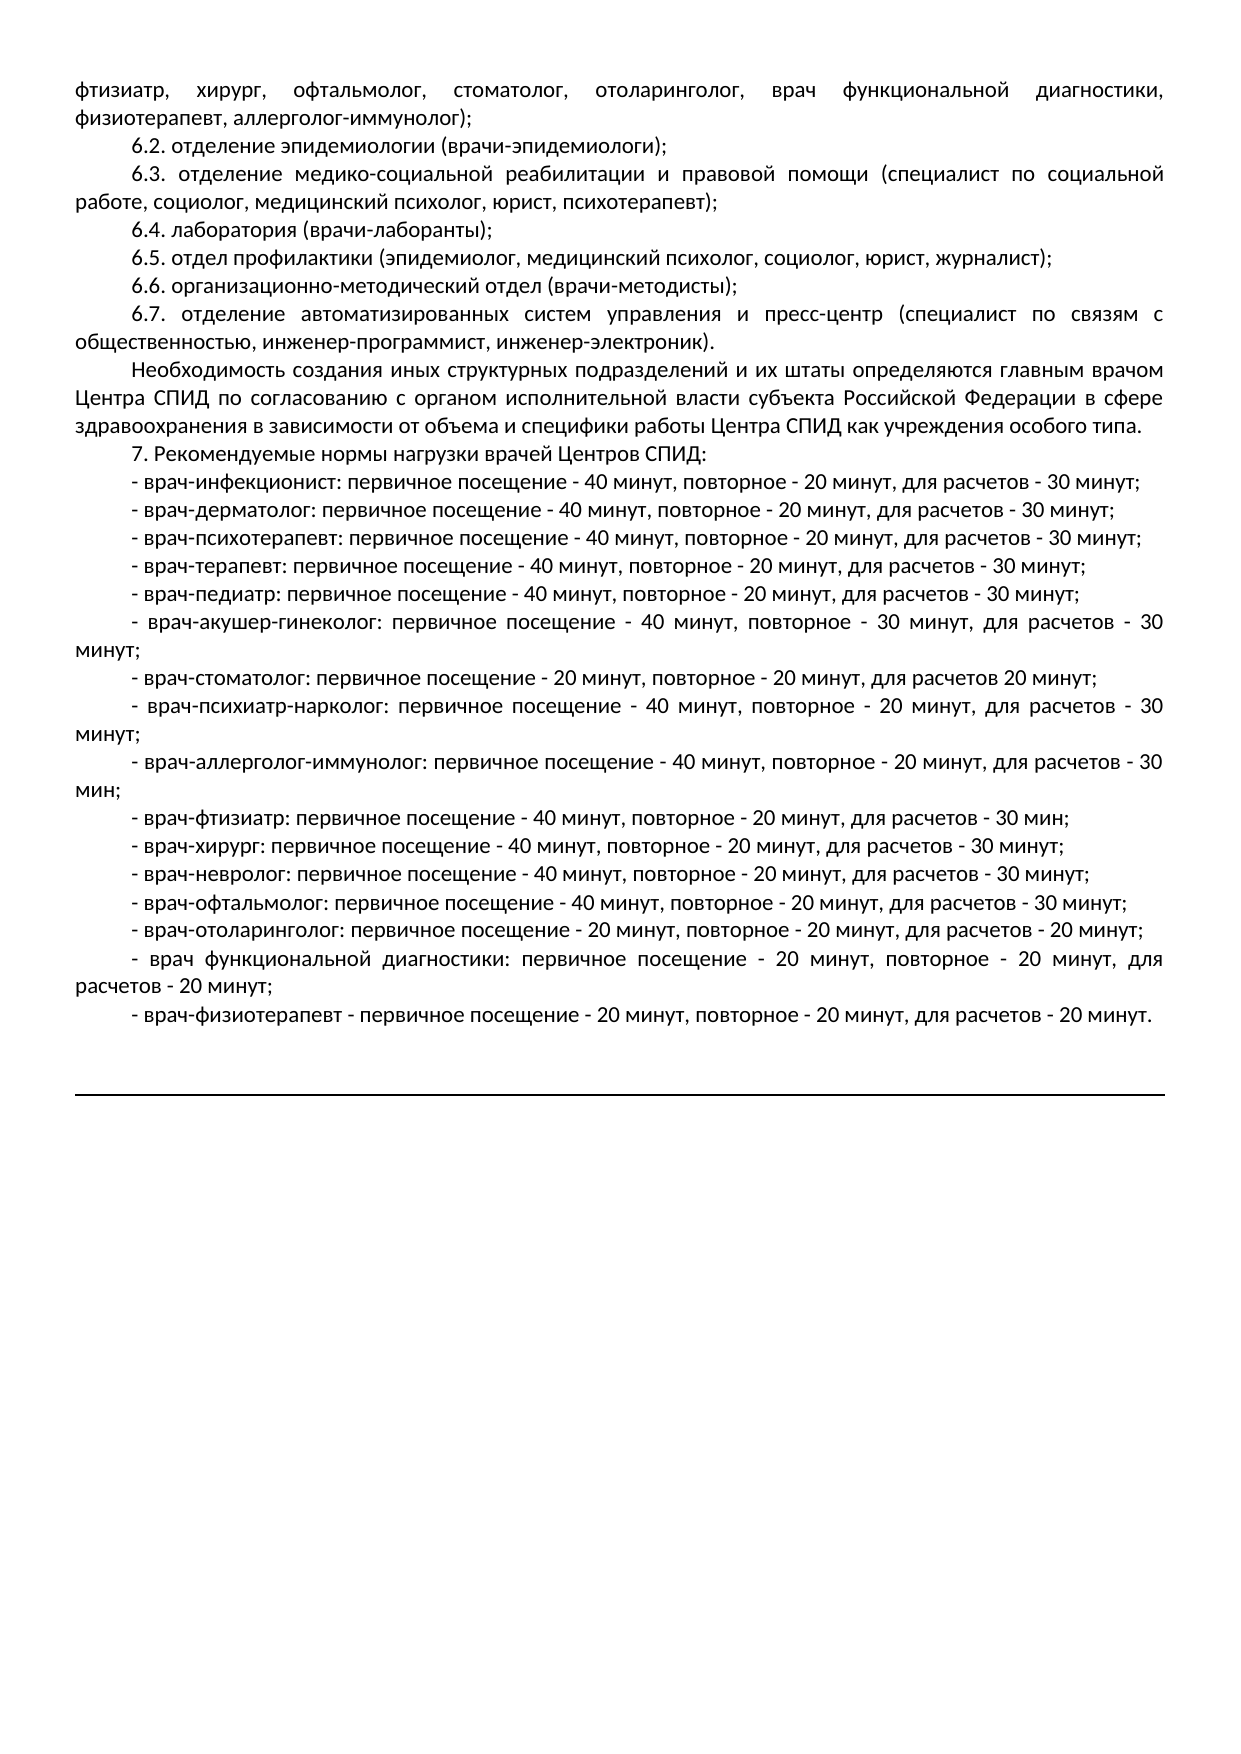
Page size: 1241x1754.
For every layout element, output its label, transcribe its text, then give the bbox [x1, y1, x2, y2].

text - врач-психотерапевт: первичное посещение - 40 минут, повторное - 20 минут, для расчетов - 30 минут; [75, 523, 1165, 551]
text - врач функциональной диагностики: первичное посещение - 20 минут, повторное - 20 минут, для расчетов - 20 минут; [75, 944, 1165, 1000]
text - врач-акушер-гинеколог: первичное посещение - 40 минут, повторное - 30 минут, для расчетов - 30 минут; [75, 607, 1165, 663]
text - врач-невролог: первичное посещение - 40 минут, повторное - 20 минут, для расчетов - 30 минут; [75, 859, 1165, 888]
text 6.4. лаборатория (врачи-лаборанты); [75, 215, 1165, 243]
text - врач-терапевт: первичное посещение - 40 минут, повторное - 20 минут, для расчетов - 30 минут; [75, 551, 1165, 579]
text - врач-дерматолог: первичное посещение - 40 минут, повторное - 20 минут, для расчетов - 30 минут; [75, 495, 1165, 523]
text - врач-психиатр-нарколог: первичное посещение - 40 минут, повторное - 20 минут, для расчетов - 30 минут; [75, 691, 1165, 747]
text - врач-отоларинголог: первичное посещение - 20 минут, повторное - 20 минут, для расчетов - 20 минут; [75, 916, 1165, 944]
text - врач-фтизиатр: первичное посещение - 40 минут, повторное - 20 минут, для расчетов - 30 мин; [75, 803, 1165, 832]
text - врач-инфекционист: первичное посещение - 40 минут, повторное - 20 минут, для расчетов - 30 минут; [75, 467, 1165, 495]
text - врач-стоматолог: первичное посещение - 20 минут, повторное - 20 минут, для расчетов 20 минут; [75, 663, 1165, 691]
text 6.5. отдел профилактики (эпидемиолог, медицинский психолог, социолог, юрист, журналист); [75, 243, 1165, 271]
text 7. Рекомендуемые нормы нагрузки врачей Центров СПИД: [75, 439, 1165, 467]
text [75, 75, 1165, 131]
text Необходимость создания иных структурных подразделений и их штаты определяются главным врачом Центра СПИД по согласованию с органом исполнительной власти субъекта Российской Федерации в сфере здравоохранения в зависимости от объема и специфики работы Центра СПИД как учреждения особого типа. [75, 355, 1165, 439]
text - врач-офтальмолог: первичное посещение - 40 минут, повторное - 20 минут, для расчетов - 30 минут; [75, 888, 1165, 916]
text - врач-аллерголог-иммунолог: первичное посещение - 40 минут, повторное - 20 минут, для расчетов - 30 мин; [75, 747, 1165, 803]
text - врач-педиатр: первичное посещение - 40 минут, повторное - 20 минут, для расчетов - 30 минут; [75, 579, 1165, 607]
text 6.3. отделение медико-социальной реабилитации и правовой помощи (специалист по социальной работе, социолог, медицинский психолог, юрист, психотерапевт); [75, 159, 1165, 215]
text 6.2. отделение эпидемиологии (врачи-эпидемиологи); [75, 131, 1165, 159]
text - врач-хирург: первичное посещение - 40 минут, повторное - 20 минут, для расчетов - 30 минут; [75, 832, 1165, 859]
text - врач-физиотерапевт - первичное посещение - 20 минут, повторное - 20 минут, для расчетов - 20 минут. [75, 1000, 1165, 1028]
text 6.6. организационно-методический отдел (врачи-методисты); [75, 271, 1165, 299]
text 6.7. отделение автоматизированных систем управления и пресс-центр (специалист по связям с общественностью, инженер-программист, инженер-электроник). [75, 299, 1165, 355]
